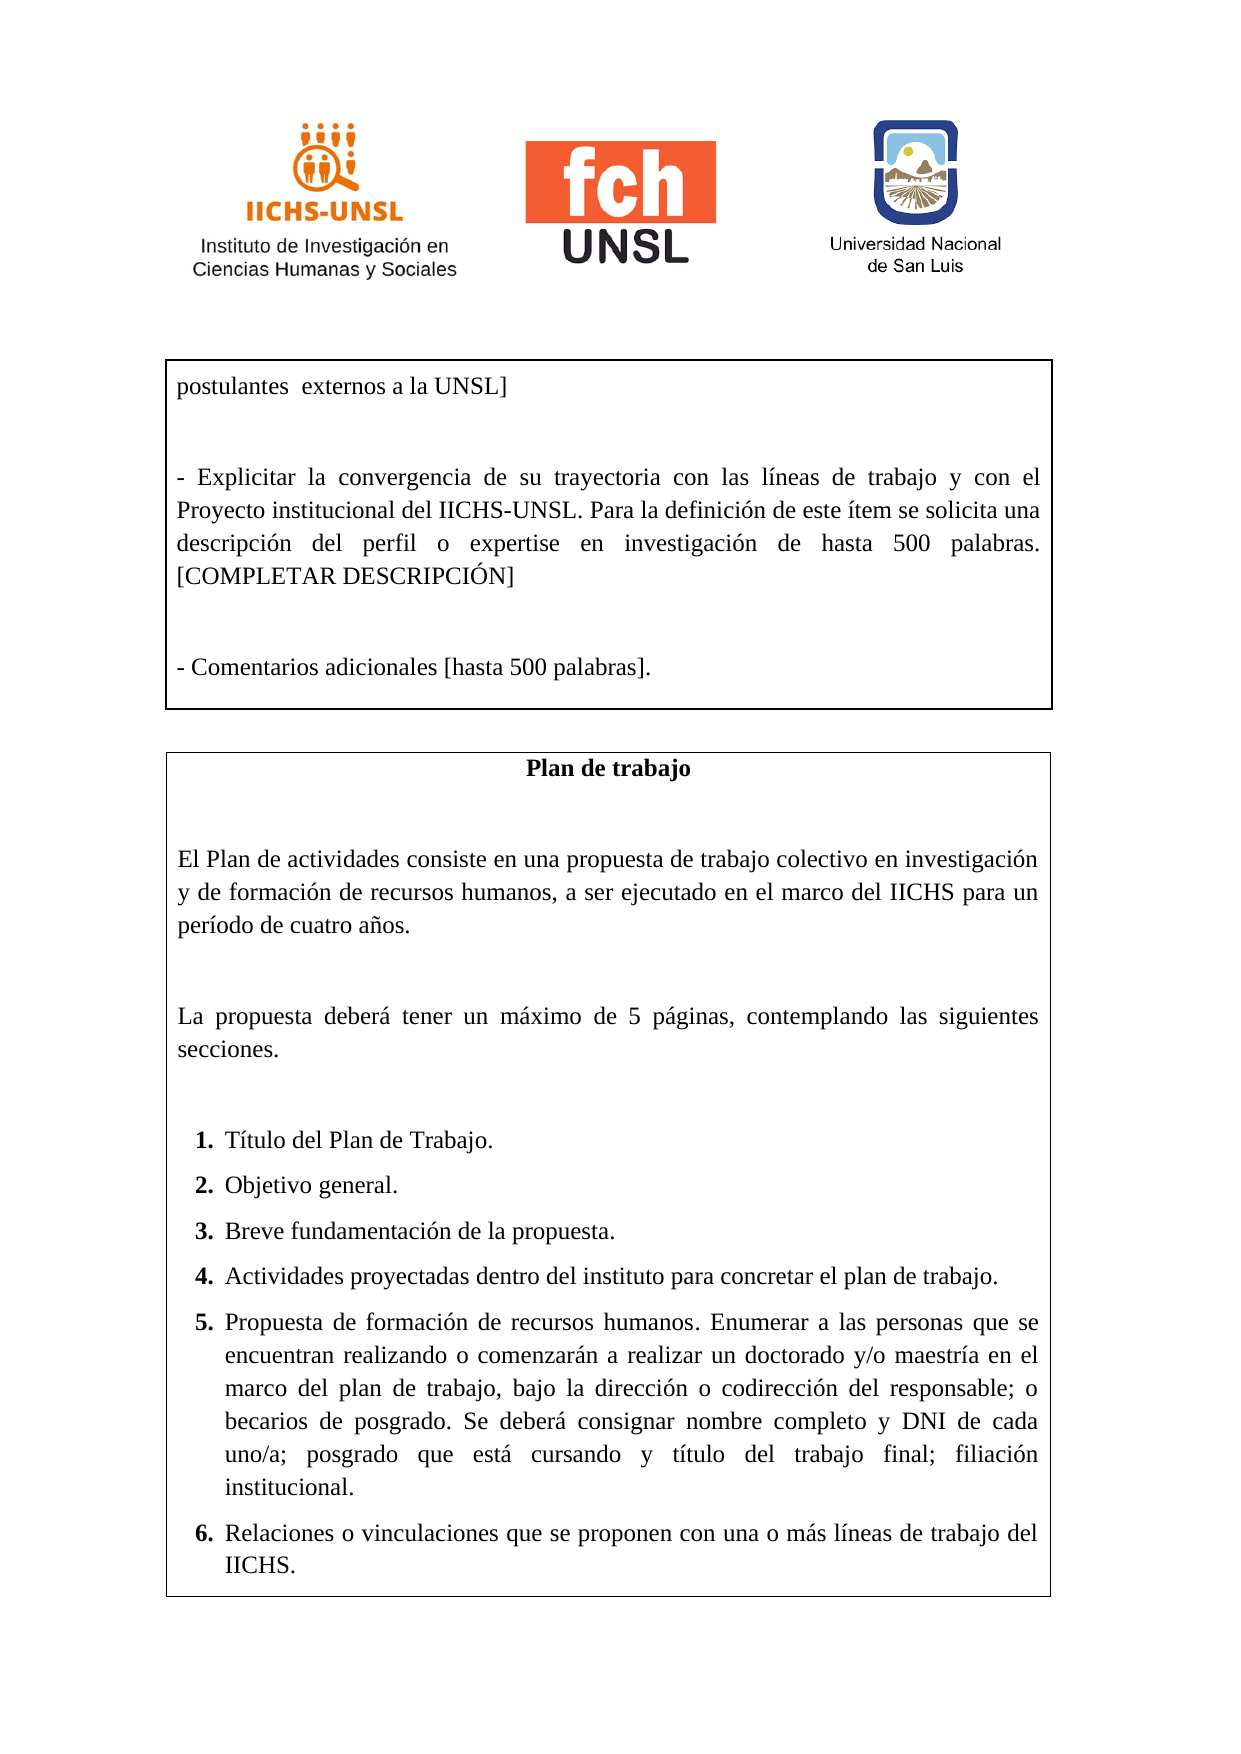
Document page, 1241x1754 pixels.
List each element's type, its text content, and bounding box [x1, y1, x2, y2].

picture [815, 108, 1016, 295]
picture [525, 125, 717, 278]
picture [188, 119, 464, 284]
